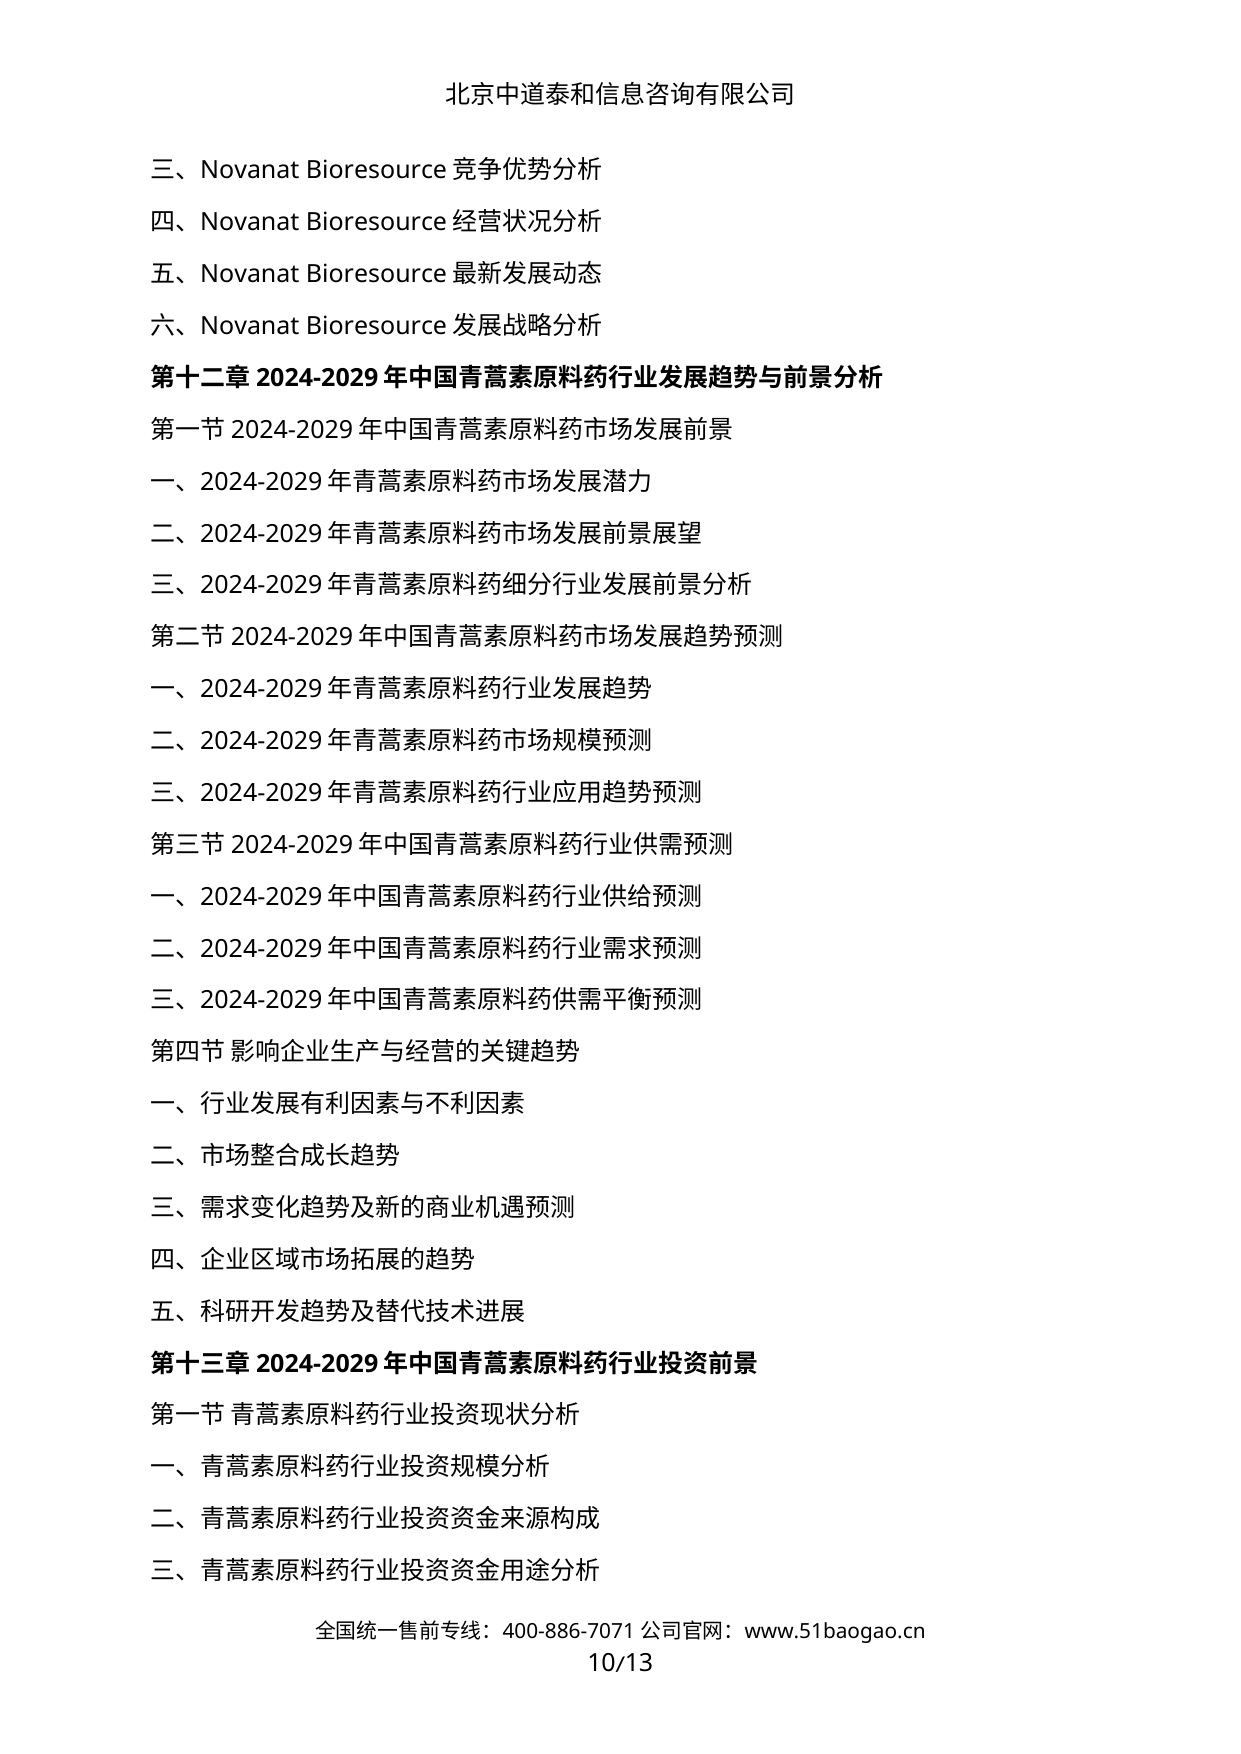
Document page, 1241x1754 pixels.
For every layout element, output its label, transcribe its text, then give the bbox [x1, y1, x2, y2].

text 三、2024-2029年青蒿素原料药行业应用趋势预测 [150, 772, 1090, 809]
text 一、2024-2029年青蒿素原料药行业发展趋势 [150, 669, 1090, 705]
text 三、Novanat Bioresource竞争优势分析 [150, 150, 1090, 186]
text 五、科研开发趋势及替代技术进展 [150, 1291, 1090, 1327]
text 二、青蒿素原料药行业投资资金来源构成 [150, 1499, 1090, 1535]
text 第二节 2024-2029年中国青蒿素原料药市场发展趋势预测 [150, 617, 1090, 653]
text 第四节 影响企业生产与经营的关键趋势 [150, 1032, 1090, 1068]
text 三、需求变化趋势及新的商业机遇预测 [150, 1187, 1090, 1224]
text 二、2024-2029年中国青蒿素原料药行业需求预测 [150, 928, 1090, 964]
text 一、行业发展有利因素与不利因素 [150, 1084, 1090, 1120]
text 四、企业区域市场拓展的趋势 [150, 1239, 1090, 1276]
text 第一节 2024-2029年中国青蒿素原料药市场发展前景 [150, 409, 1090, 446]
text 第十三章 2024-2029年中国青蒿素原料药行业投资前景 [150, 1343, 1090, 1379]
text 四、Novanat Bioresource经营状况分析 [150, 202, 1090, 238]
text 二、2024-2029年青蒿素原料药市场规模预测 [150, 721, 1090, 757]
text 第一节 青蒿素原料药行业投资现状分析 [150, 1395, 1090, 1431]
text 三、2024-2029年青蒿素原料药细分行业发展前景分析 [150, 565, 1090, 601]
text 二、市场整合成长趋势 [150, 1136, 1090, 1172]
text 一、2024-2029年中国青蒿素原料药行业供给预测 [150, 876, 1090, 912]
text 三、青蒿素原料药行业投资资金用途分析 [150, 1551, 1090, 1587]
text 二、2024-2029年青蒿素原料药市场发展前景展望 [150, 513, 1090, 549]
text 第三节 2024-2029年中国青蒿素原料药行业供需预测 [150, 824, 1090, 861]
text 一、2024-2029年青蒿素原料药市场发展潜力 [150, 461, 1090, 497]
text 第十二章 2024-2029年中国青蒿素原料药行业发展趋势与前景分析 [150, 357, 1090, 394]
text 三、2024-2029年中国青蒿素原料药供需平衡预测 [150, 980, 1090, 1016]
text 五、Novanat Bioresource最新发展动态 [150, 254, 1090, 290]
text 六、Novanat Bioresource发展战略分析 [150, 306, 1090, 342]
text 一、青蒿素原料药行业投资规模分析 [150, 1447, 1090, 1483]
